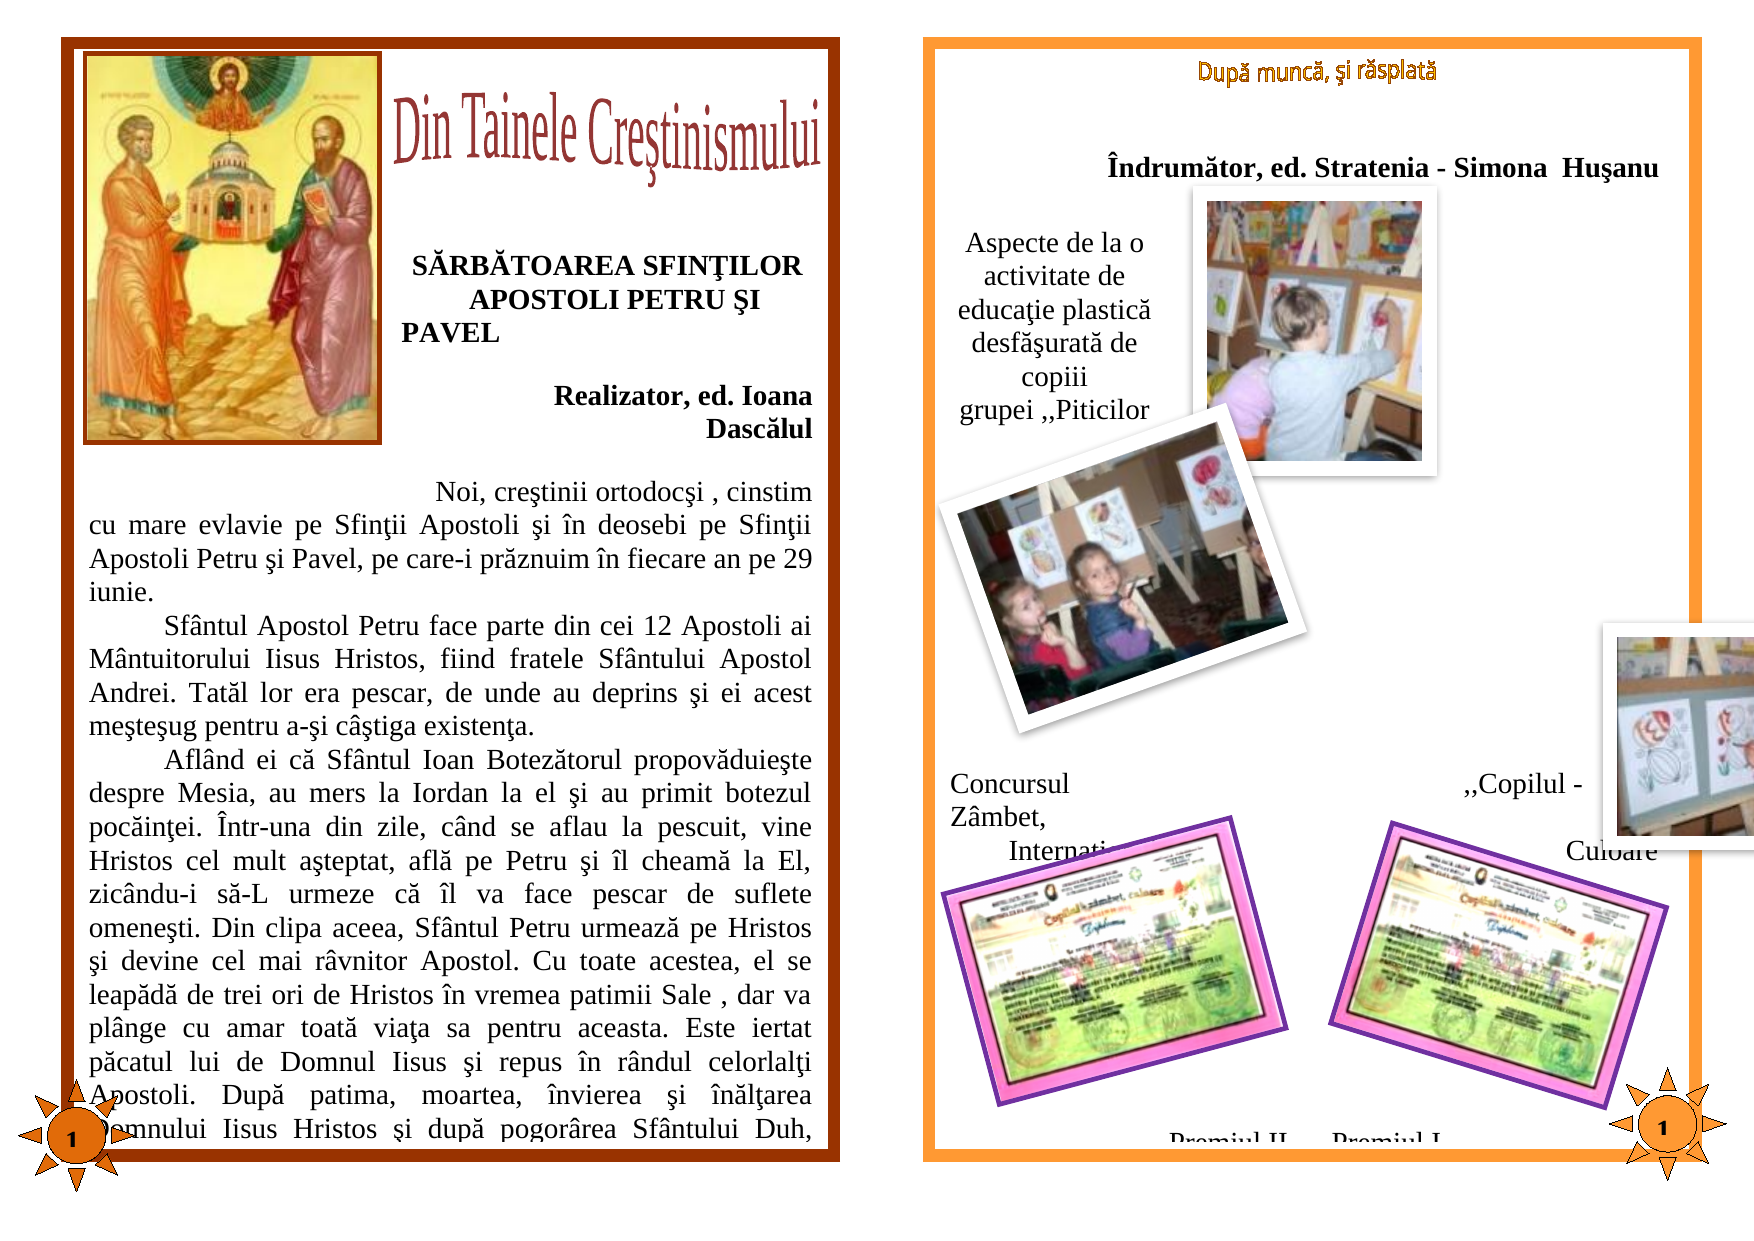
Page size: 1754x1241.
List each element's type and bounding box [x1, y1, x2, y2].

picture [1207, 201, 1422, 461]
picture [1617, 637, 1754, 836]
picture [87, 56, 377, 440]
picture [958, 422, 1287, 714]
